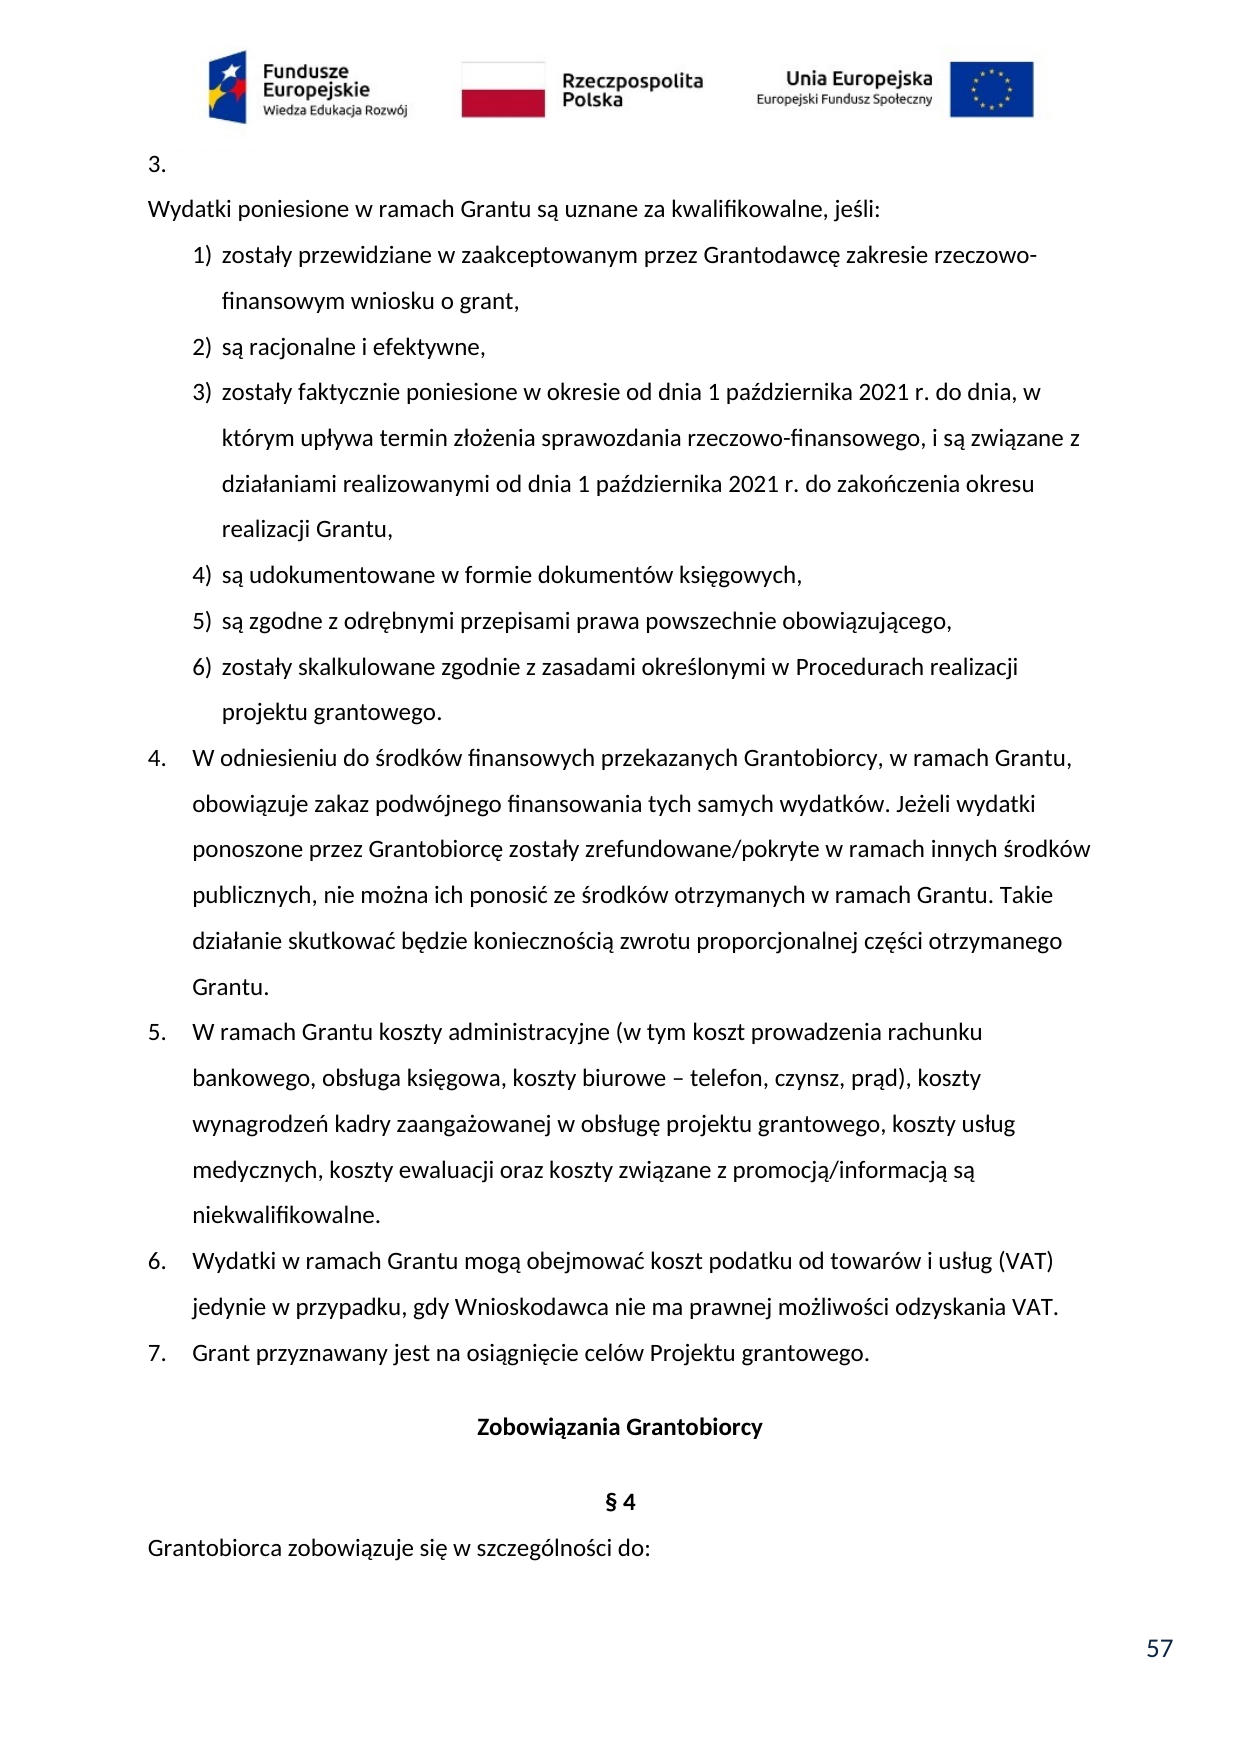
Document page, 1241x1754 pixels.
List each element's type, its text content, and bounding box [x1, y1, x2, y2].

list Grant przyznawany jest na osiągnięcie celów Projektu grantowego. [148, 1337, 1092, 1367]
list są udokumentowane w formie dokumentów księgowych, [192, 559, 1092, 590]
list zostały faktycznie poniesione w okresie od dnia 1 października 2021 r. do dnia, w którym upływa termin złożenia sprawozdania rzeczowo-finansowego, i są związane z działaniami realizowanymi od dnia 1 października 2021 r. do zakończenia okresu realizacji Grantu, [192, 376, 1092, 544]
list są racjonalne i efektywne, [192, 331, 1092, 361]
list zostały przewidziane w zaakceptowanym przez Grantodawcę zakresie rzeczowo-finansowym wniosku o grant, [192, 239, 1092, 315]
list zostały skalkulowane zgodnie z zasadami określonymi w Procedurach realizacji projektu grantowego. [192, 651, 1092, 727]
text Zobowiązania Grantobiorcy [148, 1412, 1092, 1442]
list W ramach Grantu koszty administracyjne (w tym koszt prowadzenia rachunku bankowego, obsługa księgowa, koszty biurowe – telefon, czynsz, prąd), koszty wynagrodzeń kadry zaangażowanej w obsługę projektu grantowego, koszty usług medycznych, koszty ewaluacji oraz koszty związane z promocją/informacją są niekwalifikowalne. [148, 1017, 1092, 1230]
text Grantobiorca zobowiązuje się w szczególności do: [148, 1532, 1092, 1563]
text § 4 [148, 1486, 1092, 1517]
picture [172, 27, 1070, 148]
list Wydatki w ramach Grantu mogą obejmować koszt podatku od towarów i usług (VAT) jedynie w przypadku, gdy Wnioskodawca nie ma prawnej możliwości odzyskania VAT. [148, 1245, 1092, 1321]
list W odniesieniu do środków finansowych przekazanych Grantobiorcy, w ramach Grantu, obowiązuje zakaz podwójnego finansowania tych samych wydatków. Jeżeli wydatki ponoszone przez Grantobiorcę zostały zrefundowane/pokryte w ramach innych środków publicznych, nie można ich ponosić ze środków otrzymanych w ramach Grantu. Takie działanie skutkować będzie koniecznością zwrotu proporcjonalnej części otrzymanego Grantu. [148, 742, 1092, 1001]
list są zgodne z odrębnymi przepisami prawa powszechnie obowiązującego, [192, 605, 1092, 636]
list Wydatki poniesione w ramach Grantu są uznane za kwalifikowalne, jeśli: [148, 148, 1092, 224]
